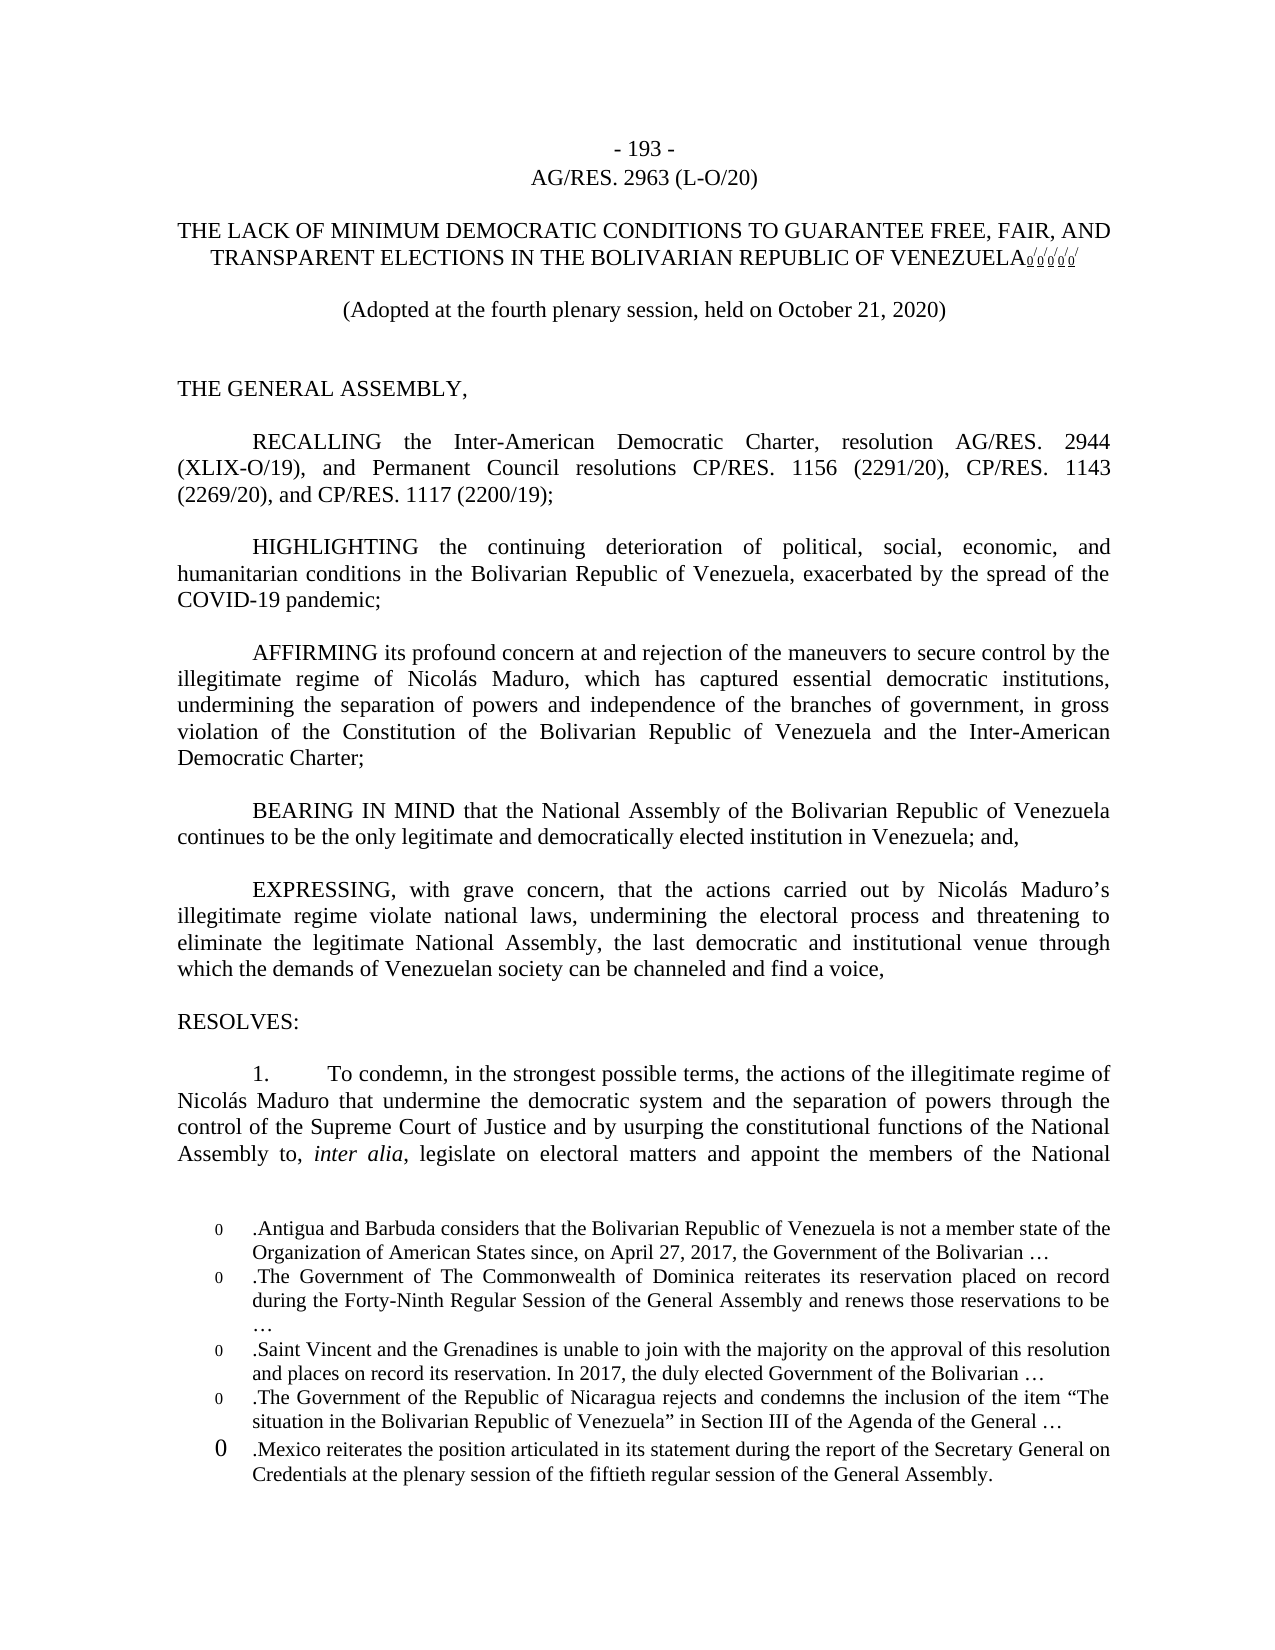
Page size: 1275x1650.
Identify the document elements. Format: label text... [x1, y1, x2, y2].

text THE GENERAL ASSEMBLY, [177, 375, 1111, 402]
text RECALLING the Inter-American Democratic Charter, resolution AG/RES. 2944 (XLIX-O/19), and Permanent Council resolutions CP/RES. 1156 (2291/20), CP/RES. 1143 (2269/20), and CP/RES. 1117 (2200/19); [177, 428, 1111, 507]
text AFFIRMING its profound concern at and rejection of the maneuvers to secure control by the illegitimate regime of Nicolás Maduro, which has captured essential democratic institutions, undermining the separation of powers and independence of the branches of government, in gross violation of the Constitution of the Bolivarian Republic of Venezuela and the Inter-American Democratic Charter; [177, 639, 1111, 771]
text RESOLVES: [177, 1008, 1111, 1034]
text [177, 1061, 1111, 1166]
text HIGHLIGHTING the continuing deterioration of political, social, economic, and humanitarian conditions in the Bolivarian Republic of Venezuela, exacerbated by the spread of the COVID-19 pandemic; [177, 533, 1111, 612]
text (Adopted at the fourth plenary session, held on October 21, 2020) [177, 296, 1111, 323]
text BEARING IN MIND that the National Assembly of the Bolivarian Republic of Venezuela continues to be the only legitimate and democratically elected institution in Venezuela; and, [177, 797, 1111, 850]
text EXPRESSING, with grave concern, that the actions carried out by Nicolás Maduro’s illegitimate regime violate national laws, undermining the electoral process and threatening to eliminate the legitimate National Assembly, the last democratic and institutional venue through which the demands of Venezuelan society can be channeled and find a voice, [177, 876, 1111, 981]
subtitle AG/RES. 2963 (L-O/20) THE LACK OF MINIMUM DEMOCRATIC CONDITIONS TO GUARANTEE FREE, FAIR, AND TRANSPARENT ELECTIONS IN THE BOLIVARIAN REPUBLIC OF VENEZUELA///// [177, 164, 1111, 270]
